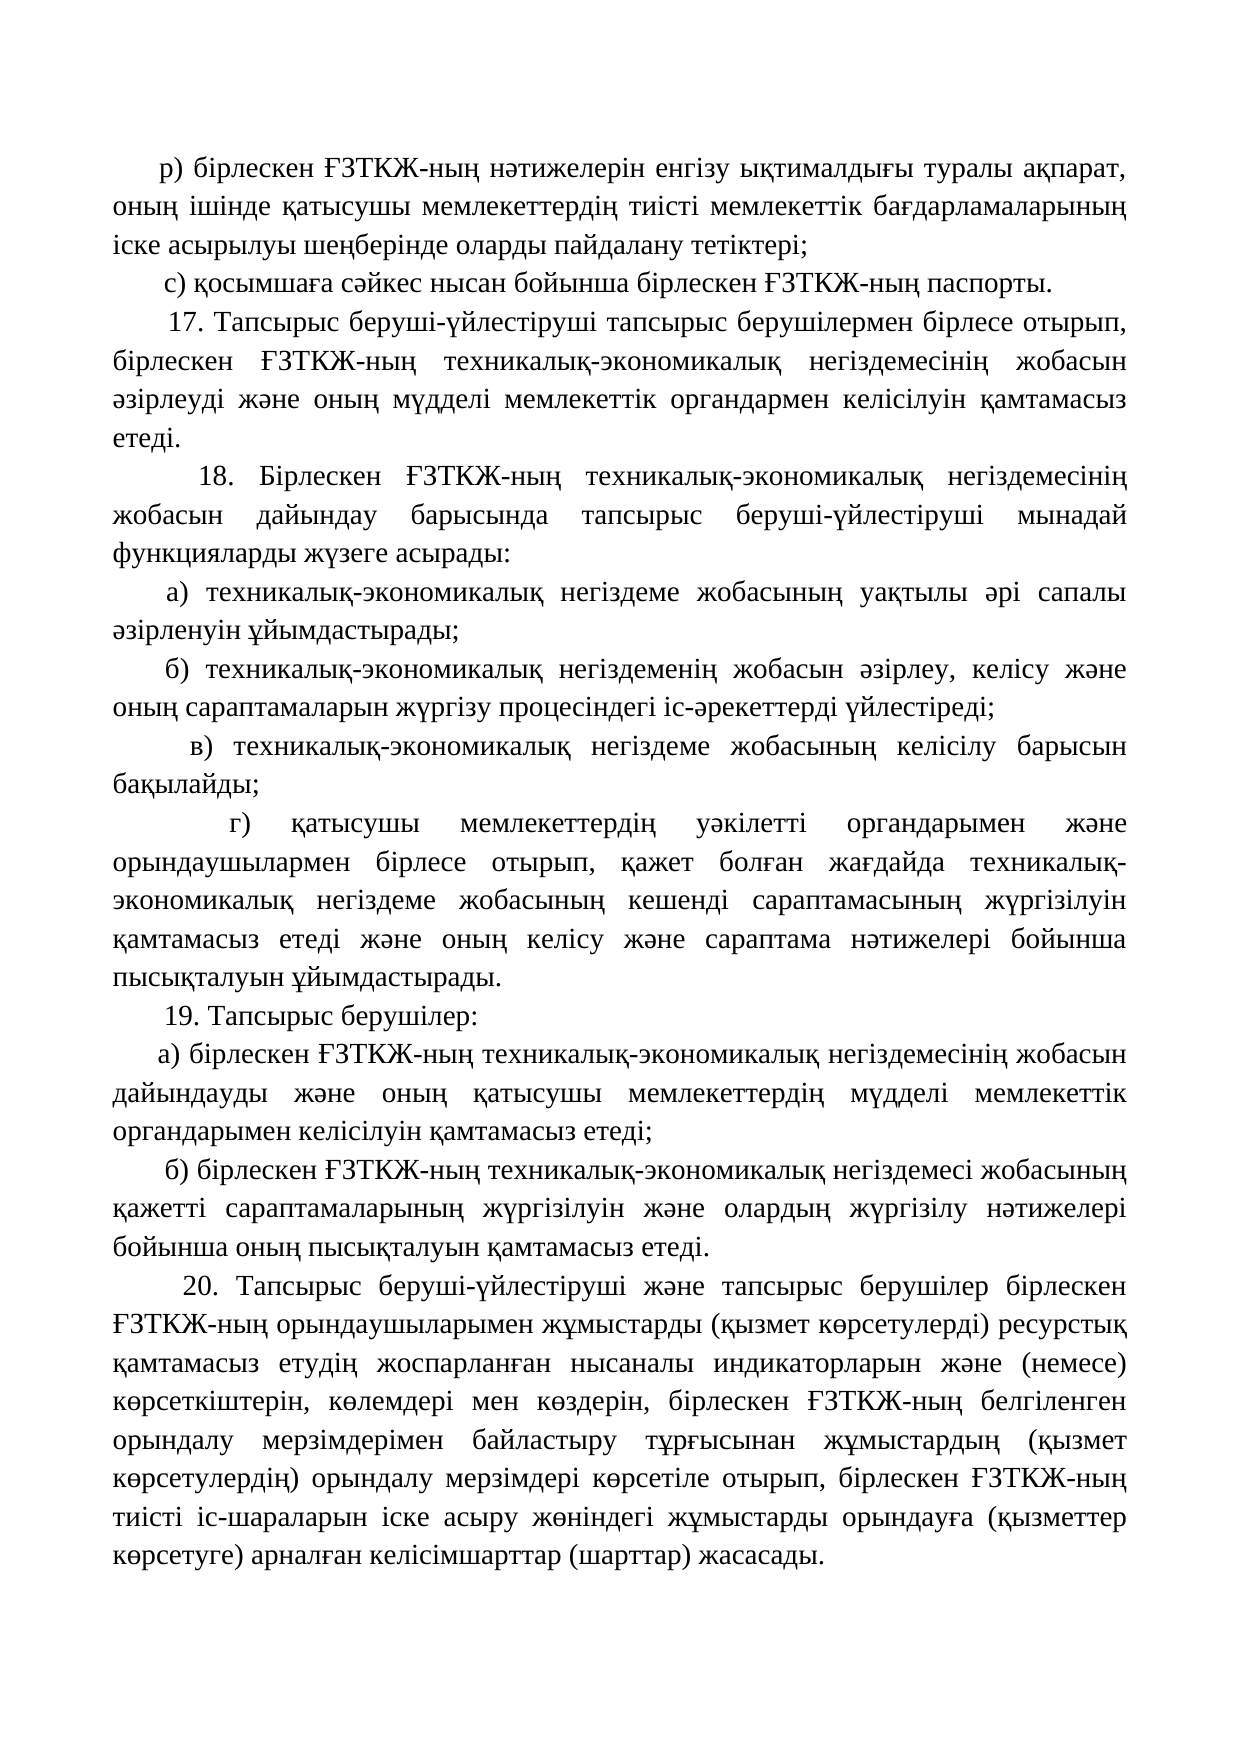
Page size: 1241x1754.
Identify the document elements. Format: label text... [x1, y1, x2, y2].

text б) бірлескен ҒЗТКЖ-ның техникалық-экономикалық негіздемесі жобасының қажетті сараптамаларының жүргізілуін және олардың жүргізілу нәтижелері бойынша оның пысықталуын қамтамасыз етеді. [112, 1152, 1128, 1263]
text а) техникалық-экономикалық негіздеме жобасының уақтылы әрі сапалы әзірленуін ұйымдастырады; [112, 574, 1128, 646]
text с) қосымшаға сәйкес нысан бойынша бірлескен ҒЗТКЖ-ның паспорты. [112, 266, 1128, 299]
text 17. Тапсырыс беруші-үйлестіруші тапсырыс берушілермен бірлесе отырып, бірлескен ҒЗТКЖ-ның техникалық-экономикалық негіздемесінің жобасын әзірлеуді және оның мүдделі мемлекеттік органдармен келісілуін қамтамасыз етеді. [112, 304, 1128, 453]
text 20. Тапсырыс беруші-үйлестіруші және тапсырыс берушілер бірлескен ҒЗТКЖ-ның орындаушыларымен жұмыстарды (қызмет көрсетулерді) ресурстық қамтамасыз етудің жоспарланған нысаналы индикаторларын және (немесе) көрсеткіштерін, көлемдері мен көздерін, бірлескен ҒЗТКЖ-ның белгіленген орындалу мерзімдерімен байластыру тұрғысынан жұмыстардың (қызмет көрсетулердің) орындалу мерзімдері көрсетіле отырып, бірлескен ҒЗТКЖ-ның тиісті іс-шараларын іске асыру жөніндегі жұмыстарды орындауға (қызметтер көрсетуге) арналған келісімшарттар (шарттар) жасасады. [112, 1268, 1128, 1571]
text 18. Бірлескен ҒЗТКЖ-ның техникалық-экономикалық негіздемесінің жобасын дайындау барысында тапсырыс беруші-үйлестіруші мынадай функцияларды жүзеге асырады: [112, 458, 1128, 569]
text г) қатысушы мемлекеттердің уәкілетті органдарымен және орындаушылармен бірлесе отырып, қажет болған жағдайда техникалық-экономикалық негіздеме жобасының кешенді сараптамасының жүргізілуін қамтамасыз етеді және оның келісу және сараптама нәтижелері бойынша пысықталуын ұйымдастырады. [112, 805, 1128, 993]
text а) бірлескен ҒЗТКЖ-ның техникалық-экономикалық негіздемесінің жобасын дайындауды және оның қатысушы мемлекеттердің мүдделі мемлекеттік органдарымен келісілуін қамтамасыз етеді; [112, 1036, 1128, 1147]
text б) техникалық-экономикалық негіздеменің жобасын әзірлеу, келісу және оның сараптамаларын жүргізу процесіндегі іс-әрекеттерді үйлестіреді; [112, 651, 1128, 723]
text р) бірлескен ҒЗТКЖ-ның нәтижелерін енгізу ықтималдығы туралы ақпарат, оның ішінде қатысушы мемлекеттердің тиісті мемлекеттік бағдарламаларының іске асырылуы шеңберінде оларды пайдалану тетіктері; [112, 150, 1128, 261]
text 19. Тапсырыс берушілер: [112, 998, 1128, 1031]
text в) техникалық-экономикалық негіздеме жобасының келісілу барысын бақылайды; [112, 728, 1128, 800]
